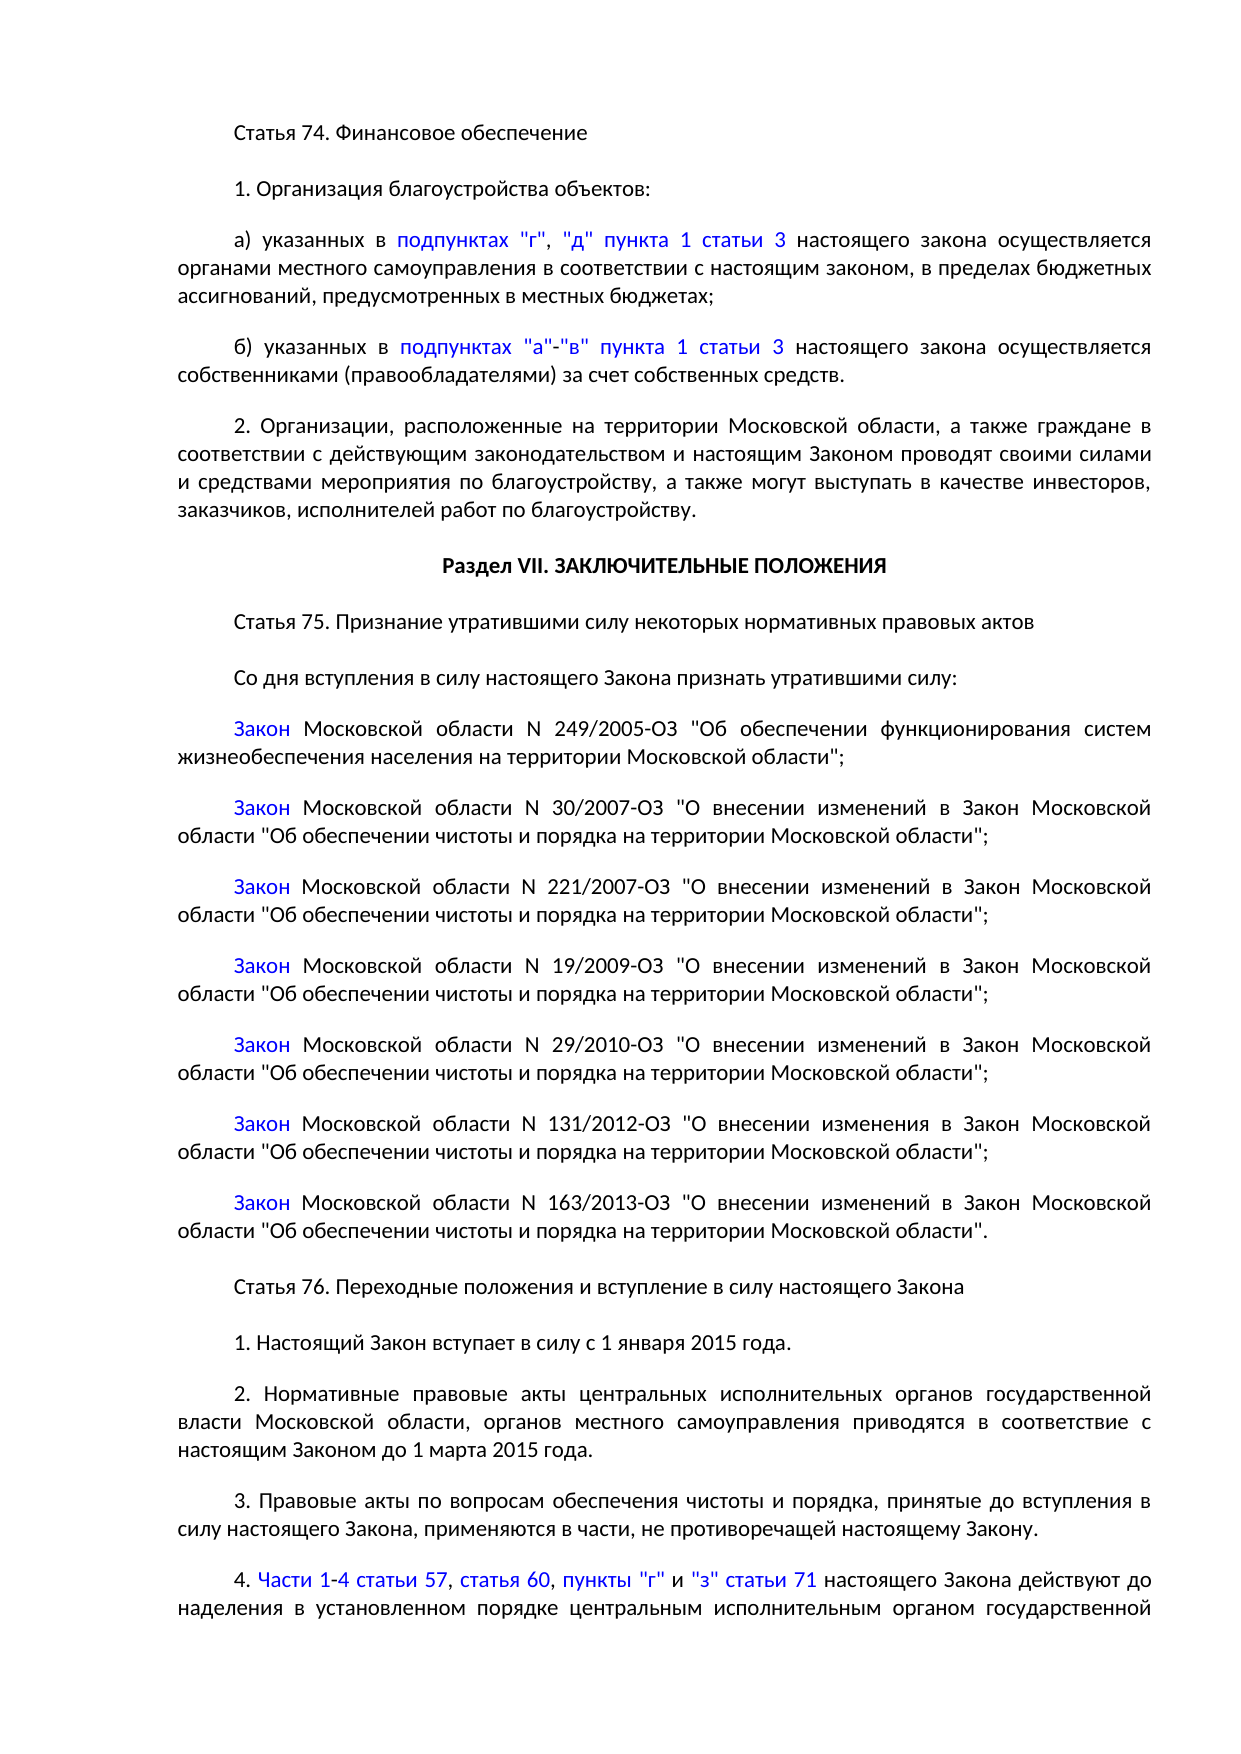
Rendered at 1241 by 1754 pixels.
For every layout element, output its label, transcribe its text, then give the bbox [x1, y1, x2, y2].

text Закон Московской области N 163/2013-ОЗ "О внесении изменений в Закон Московской области "Об обеспечении чистоты и порядка на территории Московской области". [177, 1188, 1152, 1244]
text 3. Правовые акты по вопросам обеспечения чистоты и порядка, принятые до вступления в силу настоящего Закона, применяются в части, не противоречащей настоящему Закону. [177, 1486, 1152, 1542]
text а) указанных в подпунктах "г", "д" пункта 1 статьи 3 настоящего закона осуществляется органами местного самоуправления в соответствии с настоящим законом, в пределах бюджетных ассигнований, предусмотренных в местных бюджетах; [177, 225, 1152, 309]
text Закон Московской области N 30/2007-ОЗ "О внесении изменений в Закон Московской области "Об обеспечении чистоты и порядка на территории Московской области"; [177, 793, 1152, 849]
text Закон Московской области N 19/2009-ОЗ "О внесении изменений в Закон Московской области "Об обеспечении чистоты и порядка на территории Московской области"; [177, 951, 1152, 1007]
text Статья 75. Признание утратившими силу некоторых нормативных правовых актов [177, 607, 1152, 635]
text 2. Нормативные правовые акты центральных исполнительных органов государственной власти Московской области, органов местного самоуправления приводятся в соответствие с настоящим Законом до 1 марта 2015 года. [177, 1379, 1152, 1463]
text Со дня вступления в силу настоящего Закона признать утратившими силу: [177, 663, 1152, 691]
text Закон Московской области N 29/2010-ОЗ "О внесении изменений в Закон Московской области "Об обеспечении чистоты и порядка на территории Московской области"; [177, 1030, 1152, 1086]
text б) указанных в подпунктах "а"-"в" пункта 1 статьи 3 настоящего закона осуществляется собственниками (правообладателями) за счет собственных средств. [177, 332, 1152, 388]
text Закон Московской области N 249/2005-ОЗ "Об обеспечении функционирования систем жизнеобеспечения населения на территории Московской области"; [177, 714, 1152, 770]
text Закон Московской области N 131/2012-ОЗ "О внесении изменения в Закон Московской области "Об обеспечении чистоты и порядка на территории Московской области"; [177, 1109, 1152, 1165]
text Закон Московской области N 221/2007-ОЗ "О внесении изменений в Закон Московской области "Об обеспечении чистоты и порядка на территории Московской области"; [177, 872, 1152, 928]
text 1. Организация благоустройства объектов: [177, 174, 1152, 202]
text Статья 74. Финансовое обеспечение [177, 118, 1152, 146]
text 1. Настоящий Закон вступает в силу с 1 января 2015 года. [177, 1328, 1152, 1356]
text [177, 1565, 1152, 1621]
text Статья 76. Переходные положения и вступление в силу настоящего Закона [177, 1272, 1152, 1300]
text 2. Организации, расположенные на территории Московской области, а также граждане в соответствии с действующим законодательством и настоящим Законом проводят своими силами и средствами мероприятия по благоустройству, а также могут выступать в качестве инвесторов, заказчиков, исполнителей работ по благоустройству. [177, 411, 1152, 523]
title Раздел VII. ЗАКЛЮЧИТЕЛЬНЫЕ ПОЛОЖЕНИЯ [177, 551, 1152, 579]
